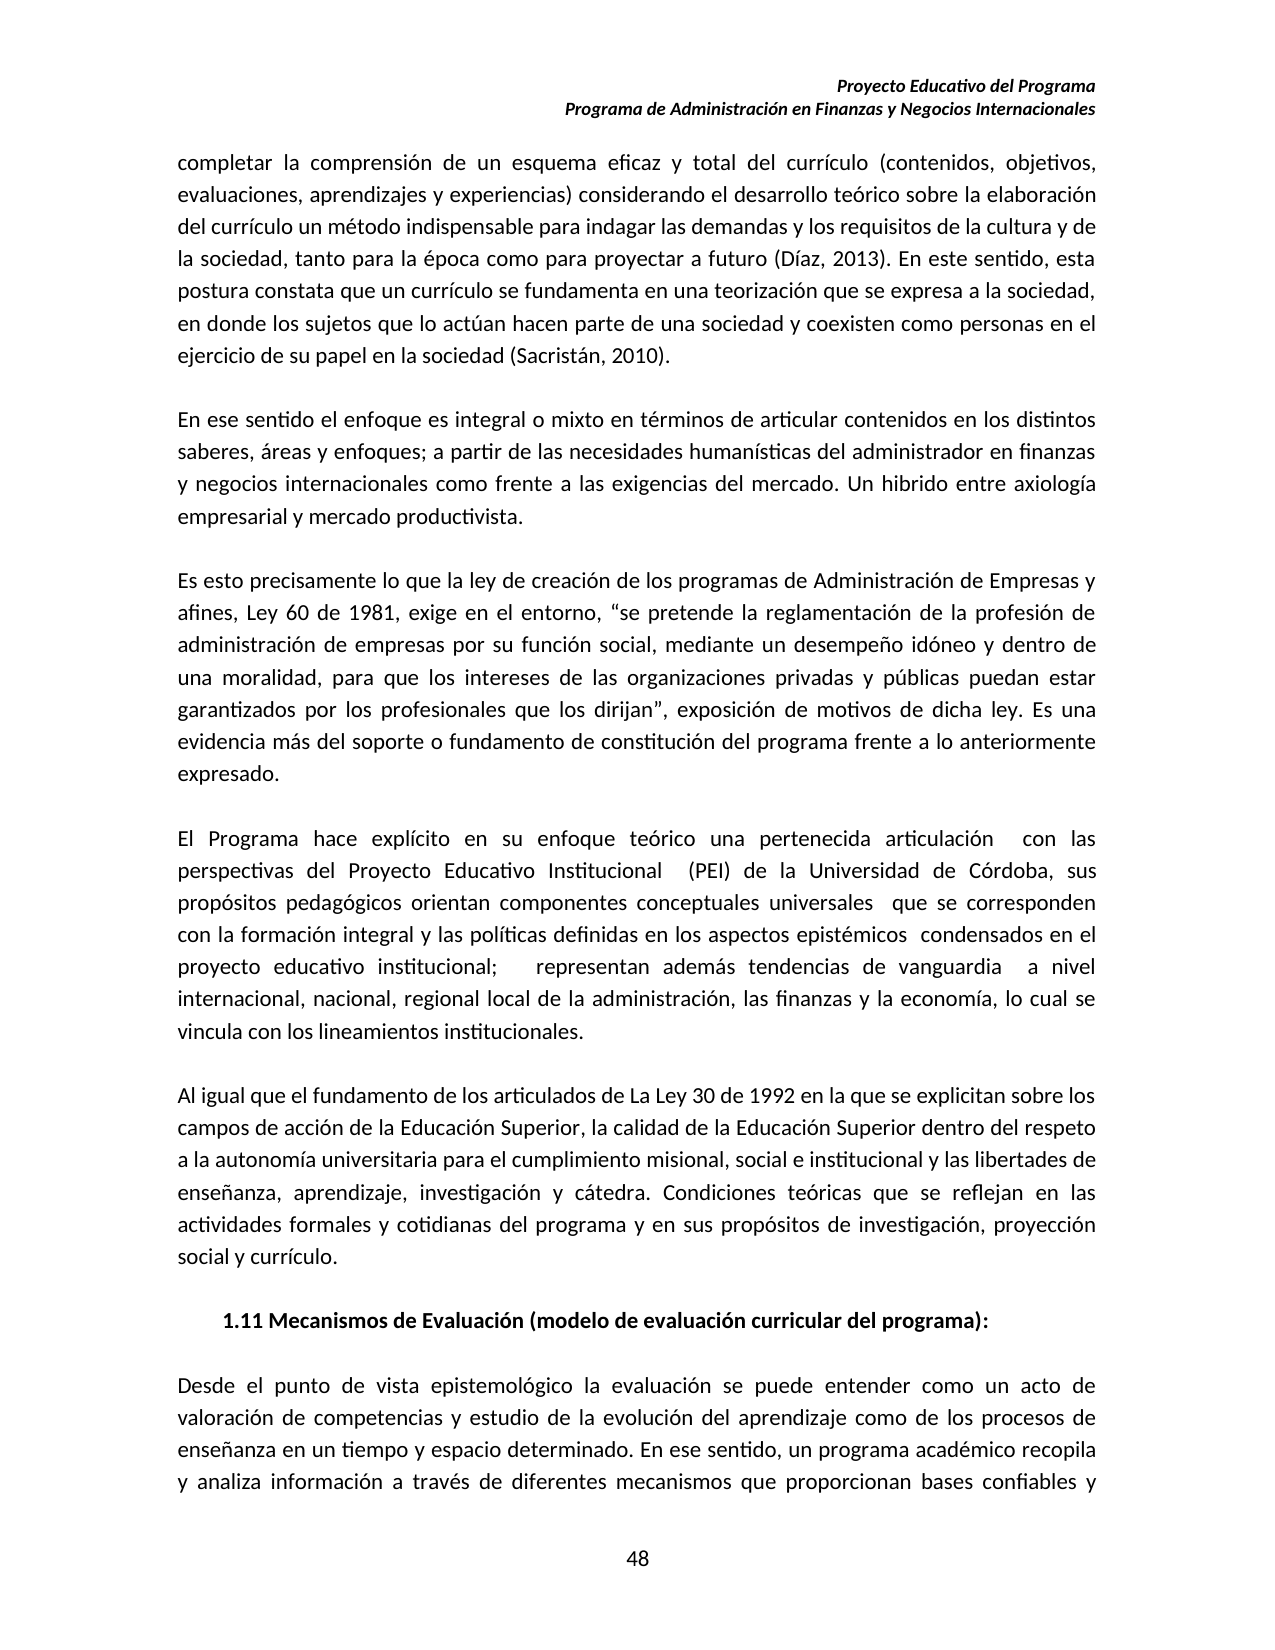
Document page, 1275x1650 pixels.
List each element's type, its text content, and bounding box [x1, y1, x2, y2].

text El Programa hace explícito en su enfoque teórico una pertenecida articulación con las perspectivas del Proyecto Educativo Institucional (PEI) de la Universidad de Córdoba, sus propósitos pedagógicos orientan componentes conceptuales universales que se corresponden con la formación integral y las políticas definidas en los aspectos epistémicos condensados en el proyecto educativo institucional; representan además tendencias de vanguardia a nivel internacional, nacional, regional local de la administración, las finanzas y la economía, lo cual se vincula con los lineamientos institucionales. [177, 824, 1098, 1045]
text Es esto precisamente lo que la ley de creación de los programas de Administración de Empresas y afines, Ley 60 de 1981, exige en el entorno, “se pretende la reglamentación de la profesión de administración de empresas por su función social, mediante un desempeño idóneo y dentro de una moralidad, para que los intereses de las organizaciones privadas y públicas puedan estar garantizados por los profesionales que los dirijan”, exposición de motivos de dicha ley. Es una evidencia más del soporte o fundamento de constitución del programa frente a lo anteriormente expresado. [177, 566, 1098, 787]
text Al igual que el fundamento de los articulados de La Ley 30 de 1992 en la que se explicitan sobre los campos de acción de la Educación Superior, la calidad de la Educación Superior dentro del respeto a la autonomía universitaria para el cumplimiento misional, social e institucional y las libertades de enseñanza, aprendizaje, investigación y cátedra. Condiciones teóricas que se reflejan en las actividades formales y cotidianas del programa y en sus propósitos de investigación, proyección social y currículo. [177, 1081, 1098, 1270]
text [177, 148, 1098, 369]
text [177, 1371, 1098, 1495]
text En ese sentido el enfoque es integral o mixto en términos de articular contenidos en los distintos saberes, áreas y enfoques; a partir de las necesidades humanísticas del administrador en finanzas y negocios internacionales como frente a las exigencias del mercado. Un hibrido entre axiología empresarial y mercado productivista. [177, 405, 1098, 530]
subtitle 1.11 Mecanismos de Evaluación (modelo de evaluación curricular del programa): [222, 1306, 1098, 1334]
